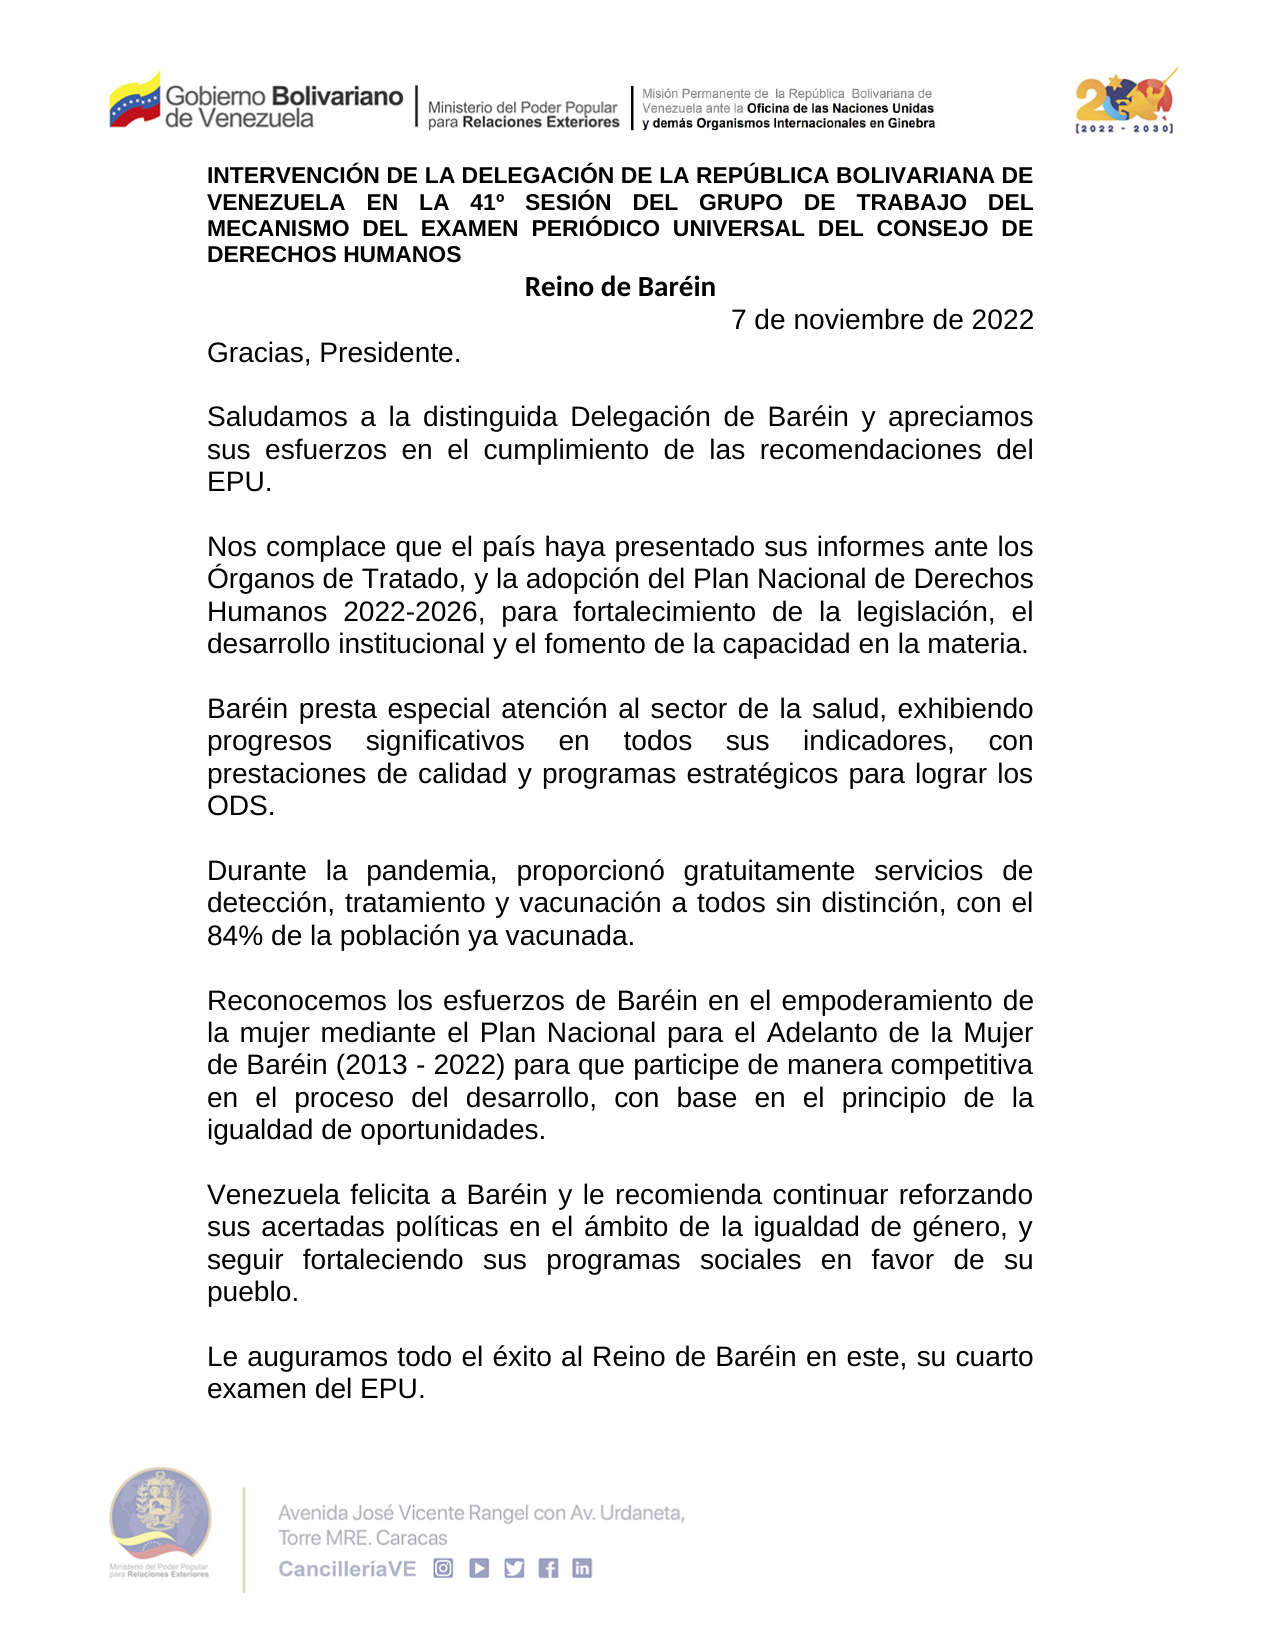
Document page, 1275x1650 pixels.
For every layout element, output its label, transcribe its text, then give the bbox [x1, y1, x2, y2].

picture [37, 0, 1240, 1647]
text Saludamos a la distinguida Delegación de Baréin y apreciamos sus esfuerzos en el cumplimiento de las recomendaciones del EPU. [207, 400, 1034, 498]
text Reino de Baréin​​​ [207, 268, 1034, 303]
text Durante la pandemia, proporcionó gratuitamente servicios de detección, tratamiento y vacunación a todos sin distinción, con el 84% de la población ya vacunada. [207, 854, 1034, 951]
subtitle INTERVENCIÓN DE LA DELEGACIÓN DE LA REPÚBLICA BOLIVARIANA DE VENEZUELA EN LA 41º SESIÓN DEL GRUPO DE TRABAJO DEL MECANISMO DEL EXAMEN PERIÓDICO UNIVERSAL DEL CONSEJO DE DERECHOS HUMANOS [207, 162, 1034, 268]
text 7 de noviembre de 2022 [207, 303, 1034, 336]
text Le auguramos todo el éxito al Reino de Baréin en este, su cuarto examen del EPU. [207, 1340, 1034, 1405]
text Venezuela felicita a Baréin y le recomienda continuar reforzando sus acertadas políticas en el ámbito de la igualdad de género, y seguir fortaleciendo sus programas sociales en favor de su pueblo. [207, 1178, 1034, 1307]
text Reconocemos los esfuerzos de Baréin en el empoderamiento de la mujer mediante el Plan Nacional para el Adelanto de la Mujer de Baréin (2013 - 2022) para que participe de manera competitiva en el proceso del desarrollo, con base en el principio de la igualdad de oportunidades. [207, 983, 1034, 1146]
text Gracias, Presidente. [207, 336, 1034, 368]
text Baréin presta especial atención al sector de la salud, exhibiendo progresos significativos en todos sus indicadores, con prestaciones de calidad y programas estratégicos para lograr los ODS. [207, 692, 1034, 822]
text Nos complace que el país haya presentado sus informes ante los Órganos de Tratado, y la adopción del Plan Nacional de Derechos Humanos 2022-2026, para fortalecimiento de la legislación, el desarrollo institucional y el fomento de la capacidad en la materia. [207, 530, 1034, 659]
